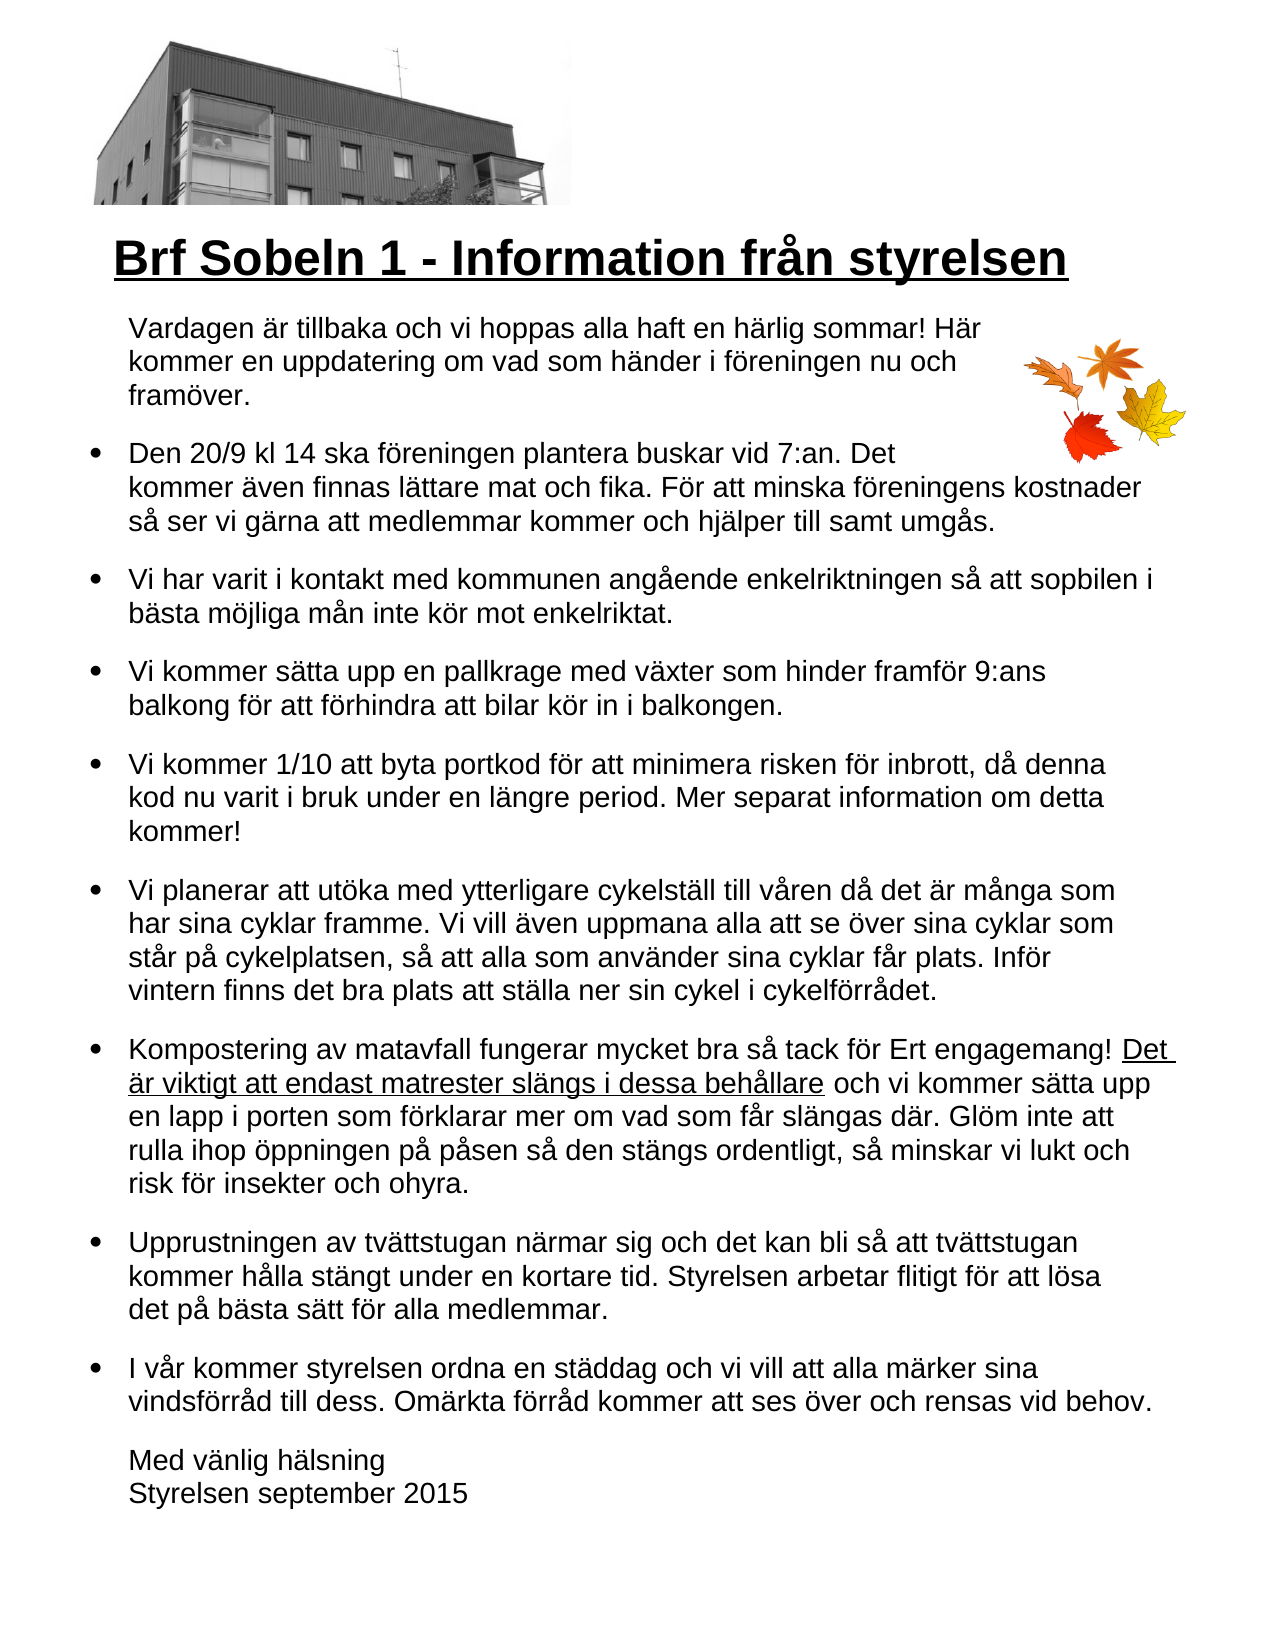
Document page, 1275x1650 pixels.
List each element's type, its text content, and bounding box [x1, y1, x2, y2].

list Den 20/9 kl 14 ska föreningen plantera buskar vid 7:an. Det kommer även finnas lättare mat och fika. För att minska föreningens kostnader så ser vi gärna att medlemmar kommer och hjälper till samt umgås. [91, 436, 1147, 537]
subtitle Brf Sobeln 1 - Information från styrelsen [113, 228, 1191, 286]
list Vi har varit i kontakt med kommunen angående enkelriktningen så att sopbilen i bästa möjliga mån inte kör mot enkelriktat. [91, 562, 1177, 629]
text Vardagen är tillbaka och vi hoppas alla haft en härlig sommar! Här kommer en uppdatering om vad som händer i föreningen nu och framöver. [128, 311, 1132, 411]
text Med vänlig hälsning Styrelsen september 2015 [128, 1443, 1132, 1510]
picture [1023, 338, 1186, 464]
list Vi kommer 1/10 att byta portkod för att minimera risken för inbrott, då denna kod nu varit i bruk under en längre period. Mer separat information om detta kommer! [91, 747, 1132, 848]
list Vi planerar att utöka med ytterligare cykelställ till våren då det är många som har sina cyklar framme. Vi vill även uppmana alla att se över sina cyklar som står på cykelplatsen, så att alla som använder sina cyklar får plats. Inför vintern finns det bra plats att ställa ner sin cykel i cykelförrådet. [91, 873, 1132, 1007]
list Kompostering av matavfall fungerar mycket bra så tack för Ert engagemang! Det är viktigt att endast matrester slängs i dessa behållare och vi kommer sätta upp en lapp i porten som förklarar mer om vad som får slängas där. Glöm inte att rulla ihop öppningen på påsen så den stängs ordentligt, så minskar vi lukt och risk för insekter och ohyra. [91, 1032, 1177, 1200]
list I vår kommer styrelsen ordna en städdag och vi vill att alla märker sina vindsförråd till dess. Omärkta förråd kommer att ses över och rensas vid behov. [91, 1351, 1191, 1418]
list Vi kommer sätta upp en pallkrage med växter som hinder framför 9:ans balkong för att förhindra att bilar kör in i balkongen. [91, 654, 1132, 722]
list Upprustningen av tvättstugan närmar sig och det kan bli så att tvättstugan kommer hålla stängt under en kortare tid. Styrelsen arbetar flitigt för att lösa det på bästa sätt för alla medlemmar. [91, 1225, 1132, 1326]
